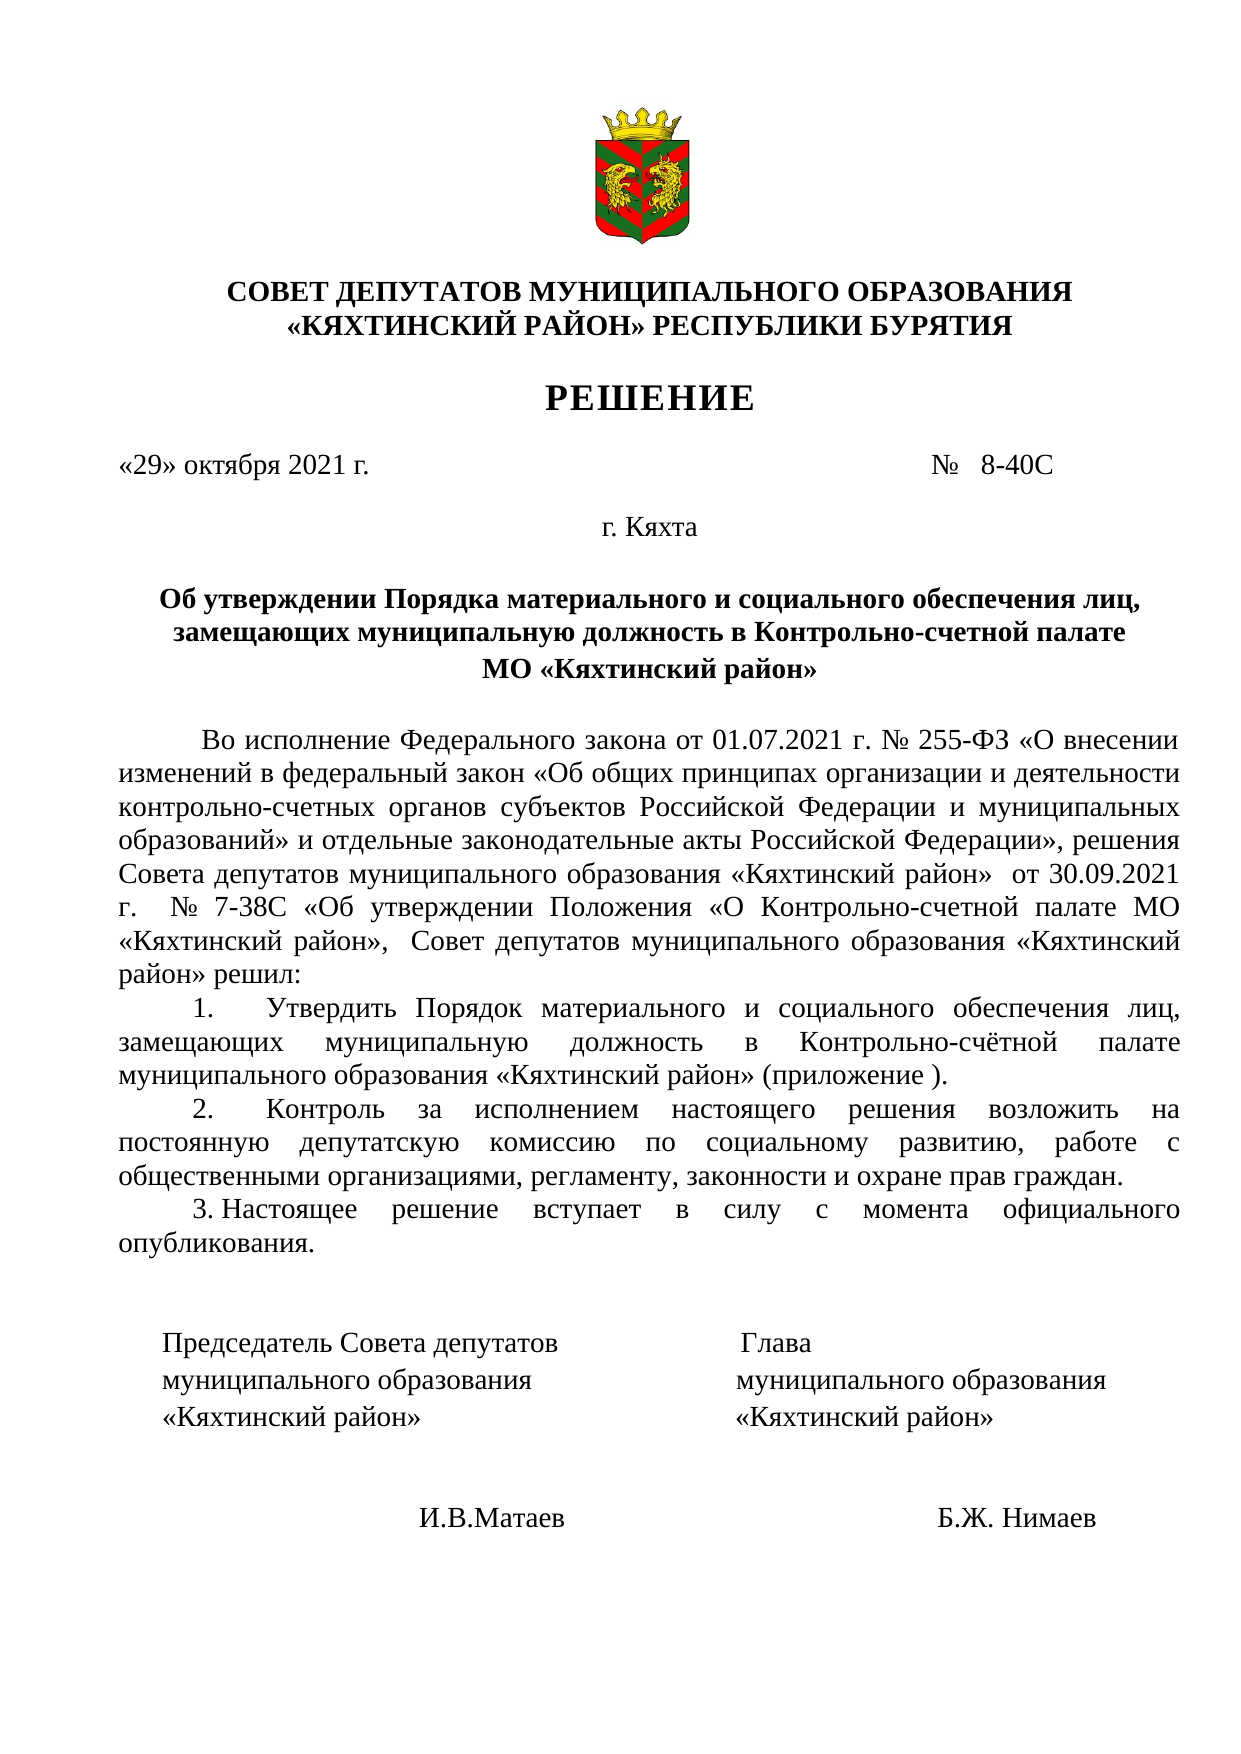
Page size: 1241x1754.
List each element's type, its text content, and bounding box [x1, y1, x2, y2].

text «Кяхтинский район» «Кяхтинский район» [118, 1399, 1181, 1433]
text Во исполнение Федерального закона от 01.07.2021 г. № 255-ФЗ «О внесении изменений в федеральный закон «Об общих принципах организации и деятельности контрольно-счетных органов субъектов Российской Федерации и муниципальных образований» и отдельные законодательные акты Российской Федерации», решения Совета депутатов муниципального образования «Кяхтинский район» от 30.09.2021 г. № 7-38С «Об утверждении Положения «О Контрольно-счетной палате МО «Кяхтинский район», Совет депутатов муниципального образования «Кяхтинский район» решил: [118, 722, 1181, 990]
text И.В.Матаев Б.Ж. Нимаев [118, 1468, 1181, 1533]
text 3. Настоящее решение вступает в силу с момента официального опубликования. [118, 1191, 1181, 1258]
text Председатель Совета депутатов Глава [118, 1326, 1181, 1359]
text муниципального образования муниципального образования [118, 1362, 1181, 1396]
text замещающих муниципальную должность в Контрольно-счетной палате [118, 614, 1181, 648]
list Контроль за исполнением настоящего решения возложить на постоянную депутатскую комиссию по социальному развитию, работе с общественными организациями, регламенту, законности и охране прав граждан. [118, 1091, 1181, 1191]
picture [592, 103, 696, 246]
text МО «Кяхтинский район» [118, 651, 1181, 685]
text СОВЕТ ДЕПУТАТОВ МУНИЦИПАЛЬНОГО ОБРАЗОВАНИЯ «КЯХТИНСКИЙ РАЙОН» РЕСПУБЛИКИ БУРЯТИЯ [118, 274, 1181, 341]
text г. Кяхта [118, 509, 1181, 543]
list Утвердить Порядок материального и социального обеспечения лиц, замещающих муниципальную должность в Контрольно-счётной палате муниципального образования «Кяхтинский район» (приложение ). [118, 990, 1181, 1091]
text РЕШЕНИЕ [118, 375, 1181, 418]
text «29» октября 2021 г. № 8-40С [118, 447, 1181, 480]
text Об утверждении Порядка материального и социального обеспечения лиц, [118, 581, 1181, 614]
